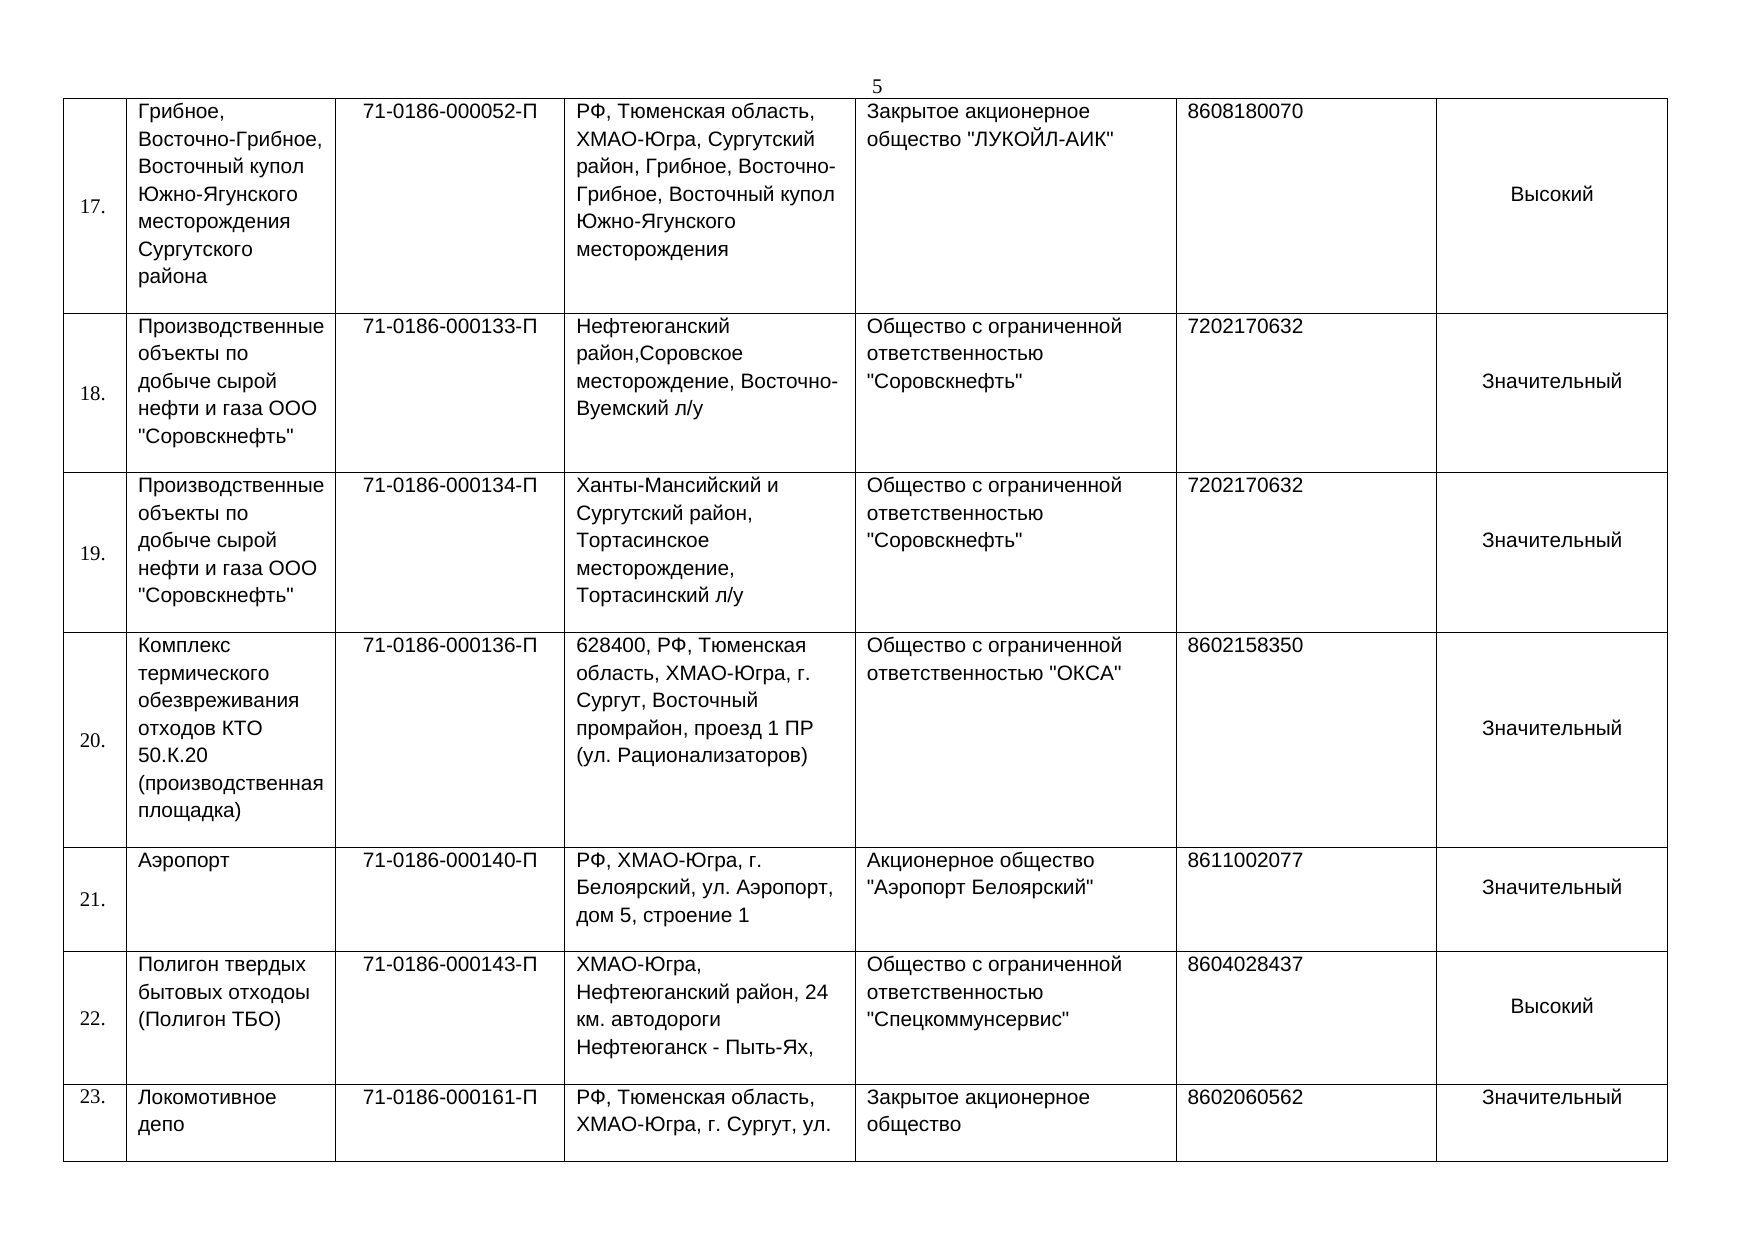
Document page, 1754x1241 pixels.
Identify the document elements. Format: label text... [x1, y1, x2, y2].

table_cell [856, 1085, 1176, 1161]
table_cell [565, 1085, 855, 1161]
table_cell [64, 848, 126, 951]
table_cell [64, 314, 126, 472]
table_cell [64, 952, 126, 1083]
table_cell Комплекс термического обезвреживания отходов КТО 50.К.20 (производственная площадка) [127, 633, 335, 847]
table_cell Производственные объекты по добыче сырой нефти и газа ООО "Соровскнефть" [127, 473, 335, 632]
table_cell ХМАО-Югра, Нефтеюганский район, 24 км. автодороги Нефтеюганск - Пыть-Ях, [565, 952, 855, 1083]
table_cell Грибное, Восточно-Грибное, Восточный купол Южно-Ягунского месторождения Сургутского района [127, 99, 335, 312]
table_cell Полигон твердых бытовых отходоы (Полигон ТБО) [127, 952, 335, 1083]
table_cell 71-0186-000143-П [336, 952, 564, 1083]
table_cell 71-0186-000136-П [336, 633, 564, 847]
table_cell [64, 99, 126, 312]
table_cell Значительный [1437, 473, 1667, 632]
table_cell Высокий [1437, 99, 1667, 312]
table_cell Локомотивное депо [127, 1085, 335, 1161]
table_cell Акционерное общество "Аэропорт Белоярский" [856, 848, 1176, 951]
table_cell 8602060562 [1177, 1085, 1436, 1161]
table_cell 8604028437 [1177, 952, 1436, 1083]
table_cell Значительный [1437, 1085, 1667, 1161]
table_cell 8602158350 [1177, 633, 1436, 847]
table_cell [64, 473, 126, 632]
table_cell [64, 633, 126, 847]
table_cell 71-0186-000134-П [336, 473, 564, 632]
table_cell Нефтеюганский район,Соровское месторождение, Восточно-Вуемский л/у [565, 314, 855, 472]
table_cell Производственные объекты по добыче сырой нефти и газа ООО "Соровскнефть" [127, 314, 335, 472]
table_cell 8608180070 [1177, 99, 1436, 312]
table_cell 71-0186-000140-П [336, 848, 564, 951]
table_cell РФ, Тюменская область, ХМАО-Югра, Сургутский район, Грибное, Восточно-Грибное, Восточный купол Южно-Ягунского месторождения [565, 99, 855, 312]
table_cell [64, 1085, 126, 1161]
table_cell Значительный [1437, 633, 1667, 847]
table_cell Высокий [1437, 952, 1667, 1083]
table_cell 71-0186-000052-П [336, 99, 564, 312]
table_cell 628400, РФ, Тюменская область, ХМАО-Югра, г. Сургут, Восточный промрайон, проезд 1 ПР (ул. Рационализаторов) [565, 633, 855, 847]
table_cell 7202170632 [1177, 473, 1436, 632]
table_cell Общество с ограниченной ответственностью "Соровскнефть" [856, 314, 1176, 472]
table_cell Общество с ограниченной ответственностью "Соровскнефть" [856, 473, 1176, 632]
table_cell Значительный [1437, 314, 1667, 472]
table_cell Закрытое акционерное общество "ЛУКОЙЛ-АИК" [856, 99, 1176, 312]
table_cell Ханты-Мансийский и Сургутский район, Тортасинское месторождение, Тортасинский л/у [565, 473, 855, 632]
table_cell 71-0186-000161-П [336, 1085, 564, 1161]
table_cell Аэропорт [127, 848, 335, 951]
table_cell РФ, ХМАО-Югра, г. Белоярский, ул. Аэропорт, дом 5, строение 1 [565, 848, 855, 951]
table_cell Значительный [1437, 848, 1667, 951]
table_cell 8611002077 [1177, 848, 1436, 951]
table_cell Общество с ограниченной ответственностью "ОКСА" [856, 633, 1176, 847]
table_cell Общество с ограниченной ответственностью "Спецкоммунсервис" [856, 952, 1176, 1083]
table_cell 7202170632 [1177, 314, 1436, 472]
table_cell 71-0186-000133-П [336, 314, 564, 472]
